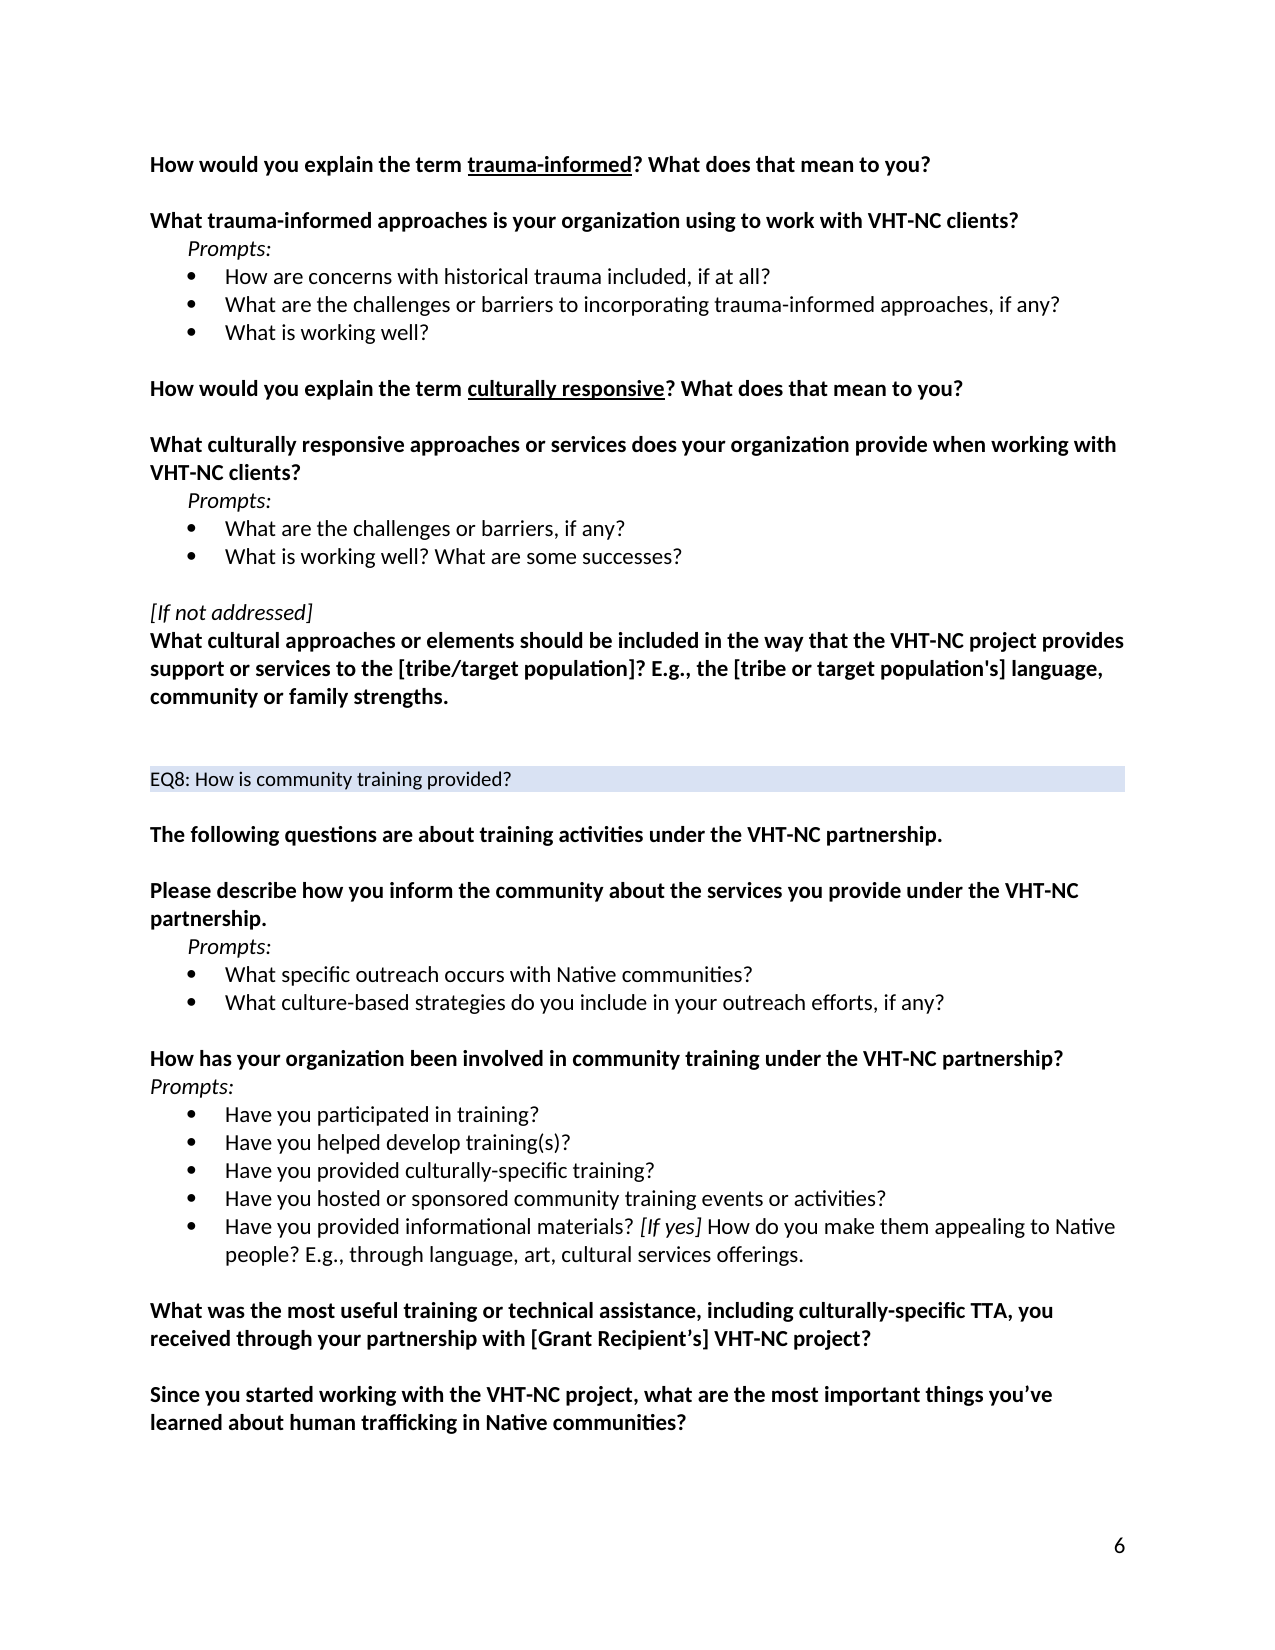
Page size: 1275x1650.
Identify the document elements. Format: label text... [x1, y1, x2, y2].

text Since you started working with the VHT-NC project, what are the most important things you’ve learned about human trafficking in Native communities? [150, 1380, 1125, 1436]
list Have you hosted or sponsored community training events or activities? [187, 1184, 1125, 1212]
list What is working well? [187, 318, 1125, 346]
list What are the challenges or barriers to incorporating trauma-informed approaches, if any? [187, 290, 1125, 318]
list Have you helped develop training(s)? [187, 1128, 1125, 1156]
text EQ8: How is community training provided? [150, 766, 1125, 792]
text What was the most useful training or technical assistance, including culturally-specific TTA, you received through your partnership with [Grant Recipient’s] VHT-NC project? [150, 1296, 1125, 1352]
list What culture-based strategies do you include in your outreach efforts, if any? [187, 988, 1125, 1016]
list What are the challenges or barriers, if any? [187, 514, 1125, 542]
list What is working well? What are some successes? [187, 542, 1125, 570]
list Have you provided informational materials? [If yes] How do you make them appealing to Native people? E.g., through language, art, cultural services offerings. [187, 1212, 1125, 1268]
text Please describe how you inform the community about the services you provide under the VHT-NC partnership. [150, 876, 1125, 932]
list What specific outreach occurs with Native communities? [187, 960, 1125, 988]
text What cultural approaches or elements should be included in the way that the VHT-NC project provides support or services to the [tribe/target population]? E.g., the [tribe or target population's] language, community or family strengths. [150, 626, 1125, 710]
text What culturally responsive approaches or services does your organization provide when working with VHT-NC clients? [150, 430, 1125, 486]
text Prompts: [187, 486, 1125, 514]
text What trauma-informed approaches is your organization using to work with VHT-NC clients? [150, 206, 1125, 234]
text Prompts: [150, 1072, 1125, 1100]
text Prompts: [187, 234, 1125, 262]
text How has your organization been involved in community training under the VHT-NC partnership? [150, 1044, 1125, 1072]
text The following questions are about training activities under the VHT-NC partnership. [150, 820, 1125, 848]
text [If not addressed] [150, 598, 1125, 626]
list Have you participated in training? [187, 1100, 1125, 1128]
text How would you explain the term culturally responsive? What does that mean to you? [150, 374, 1125, 402]
list How are concerns with historical trauma included, if at all? [187, 262, 1125, 290]
text Prompts: [187, 932, 1125, 960]
text How would you explain the term trauma-informed? What does that mean to you? [150, 150, 1125, 178]
list Have you provided culturally-specific training? [187, 1156, 1125, 1184]
